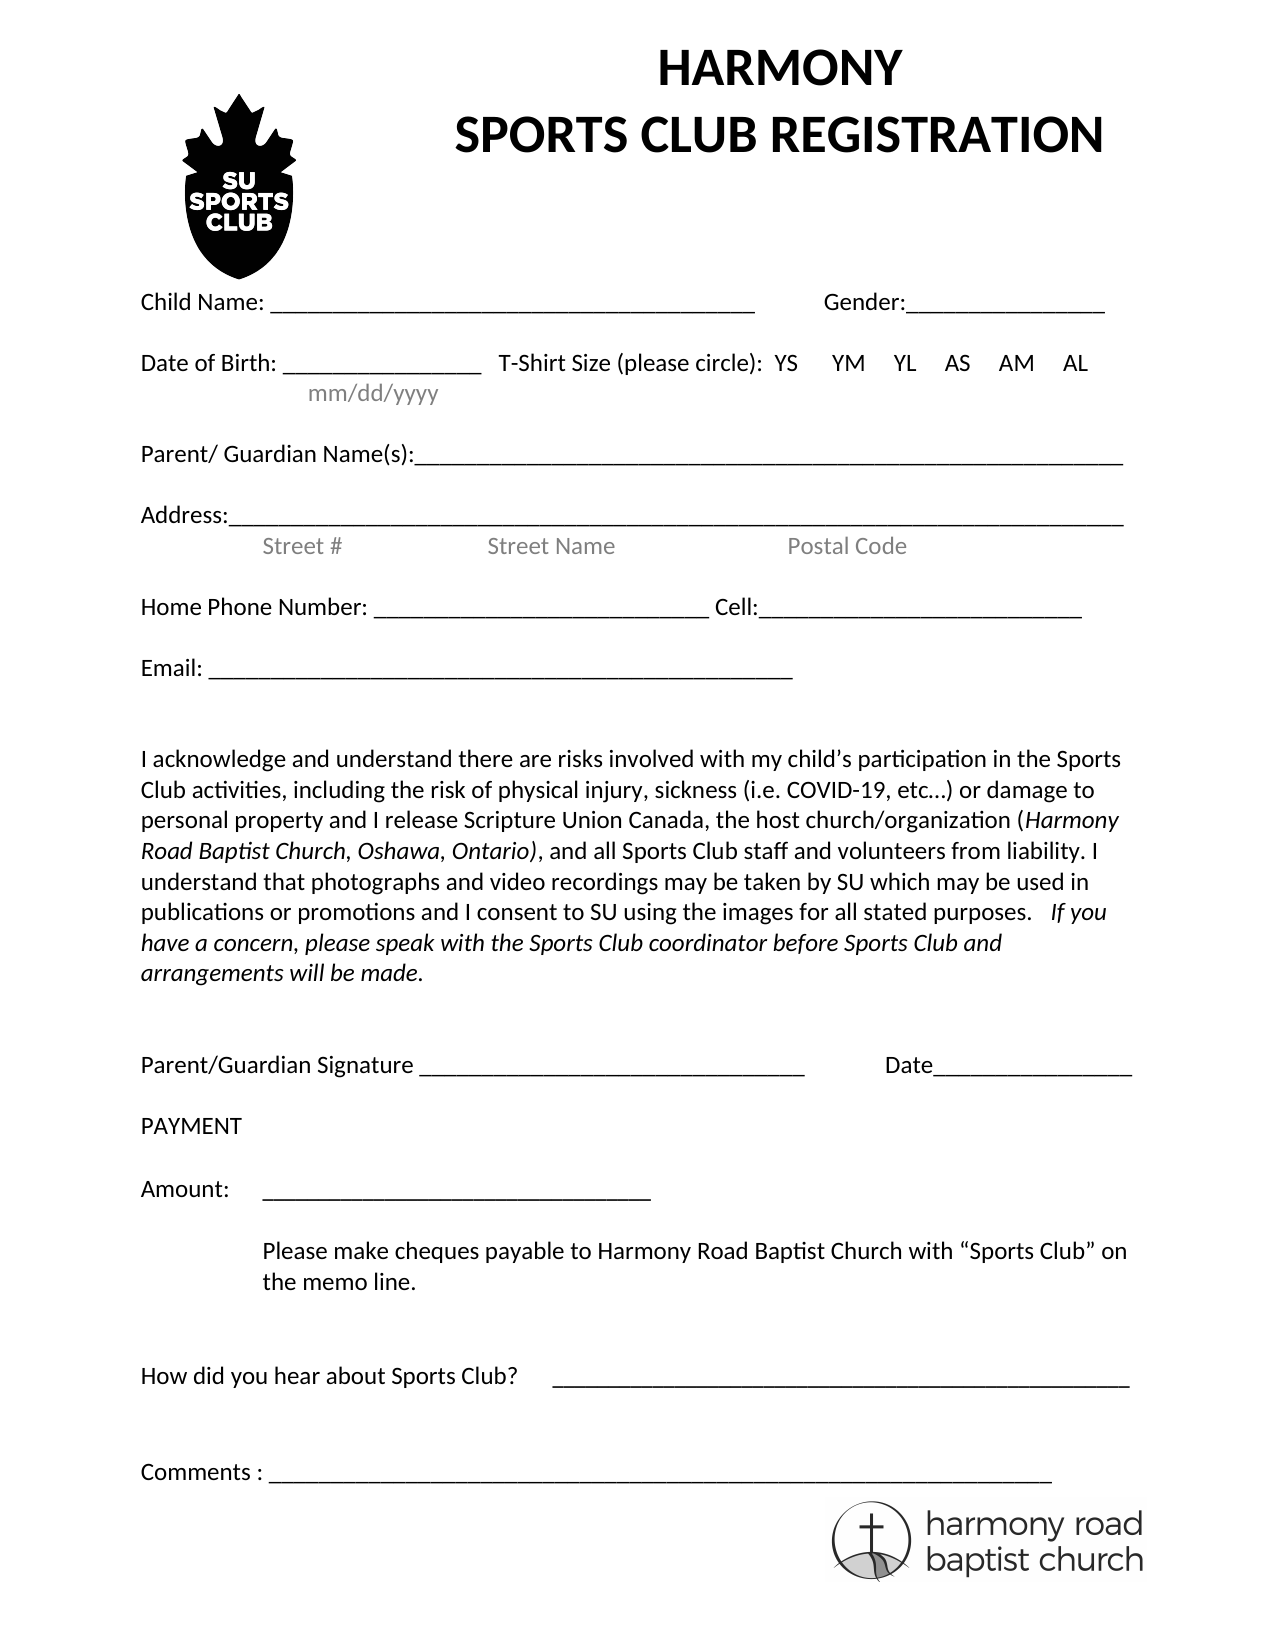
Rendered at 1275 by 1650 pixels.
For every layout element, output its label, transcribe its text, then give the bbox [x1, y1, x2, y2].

picture [177, 86, 303, 284]
picture [825, 1497, 1147, 1582]
text Parent/ Guardian Name(s):_________________________________________________________ [141, 438, 1144, 469]
text Amount: ___________________________________ [141, 1171, 1144, 1205]
text Email: _______________________________________________ [141, 652, 1144, 682]
text Home Phone Number: ___________________________ Cell:__________________________ [141, 591, 1144, 621]
text Child Name: _______________________________________ Gender:________________ [141, 286, 1144, 316]
text mm/dd/yyyy [141, 377, 1144, 408]
text How did you hear about Sports Club? ____________________________________________________ [141, 1357, 1144, 1392]
text Comments : _______________________________________________________________ [141, 1456, 1144, 1487]
text I acknowledge and understand there are risks involved with my child’s participation in the Sports Club activities, including the risk of physical injury, sickness (i.e. COVID-19, etc…) or damage to personal property and I release Scripture Union Canada, the host church/organization (Harmony Road Baptist Church, Oshawa, Ontario), and all Sports Club staff and volunteers from liability. I understand that photographs and video recordings may be taken by SU which may be used in publications or promotions and I consent to SU using the images for all stated purposes. If you have a concern, please speak with the Sports Club coordinator before Sports Club and arrangements will be made. [141, 743, 1144, 988]
text Please make cheques payable to Harmony Road Baptist Church with “Sports Club” on the memo line. [141, 1235, 1144, 1296]
text Address:________________________________________________________________________ Street # Street Name Postal Code [141, 499, 1144, 560]
text Parent/Guardian Signature _______________________________ Date________________ [141, 1018, 1144, 1079]
text Date of Birth: ________________ T-Shirt Size (please circle): YS YM YL AS AM AL [141, 347, 1144, 377]
text PAYMENT [141, 1110, 1144, 1140]
